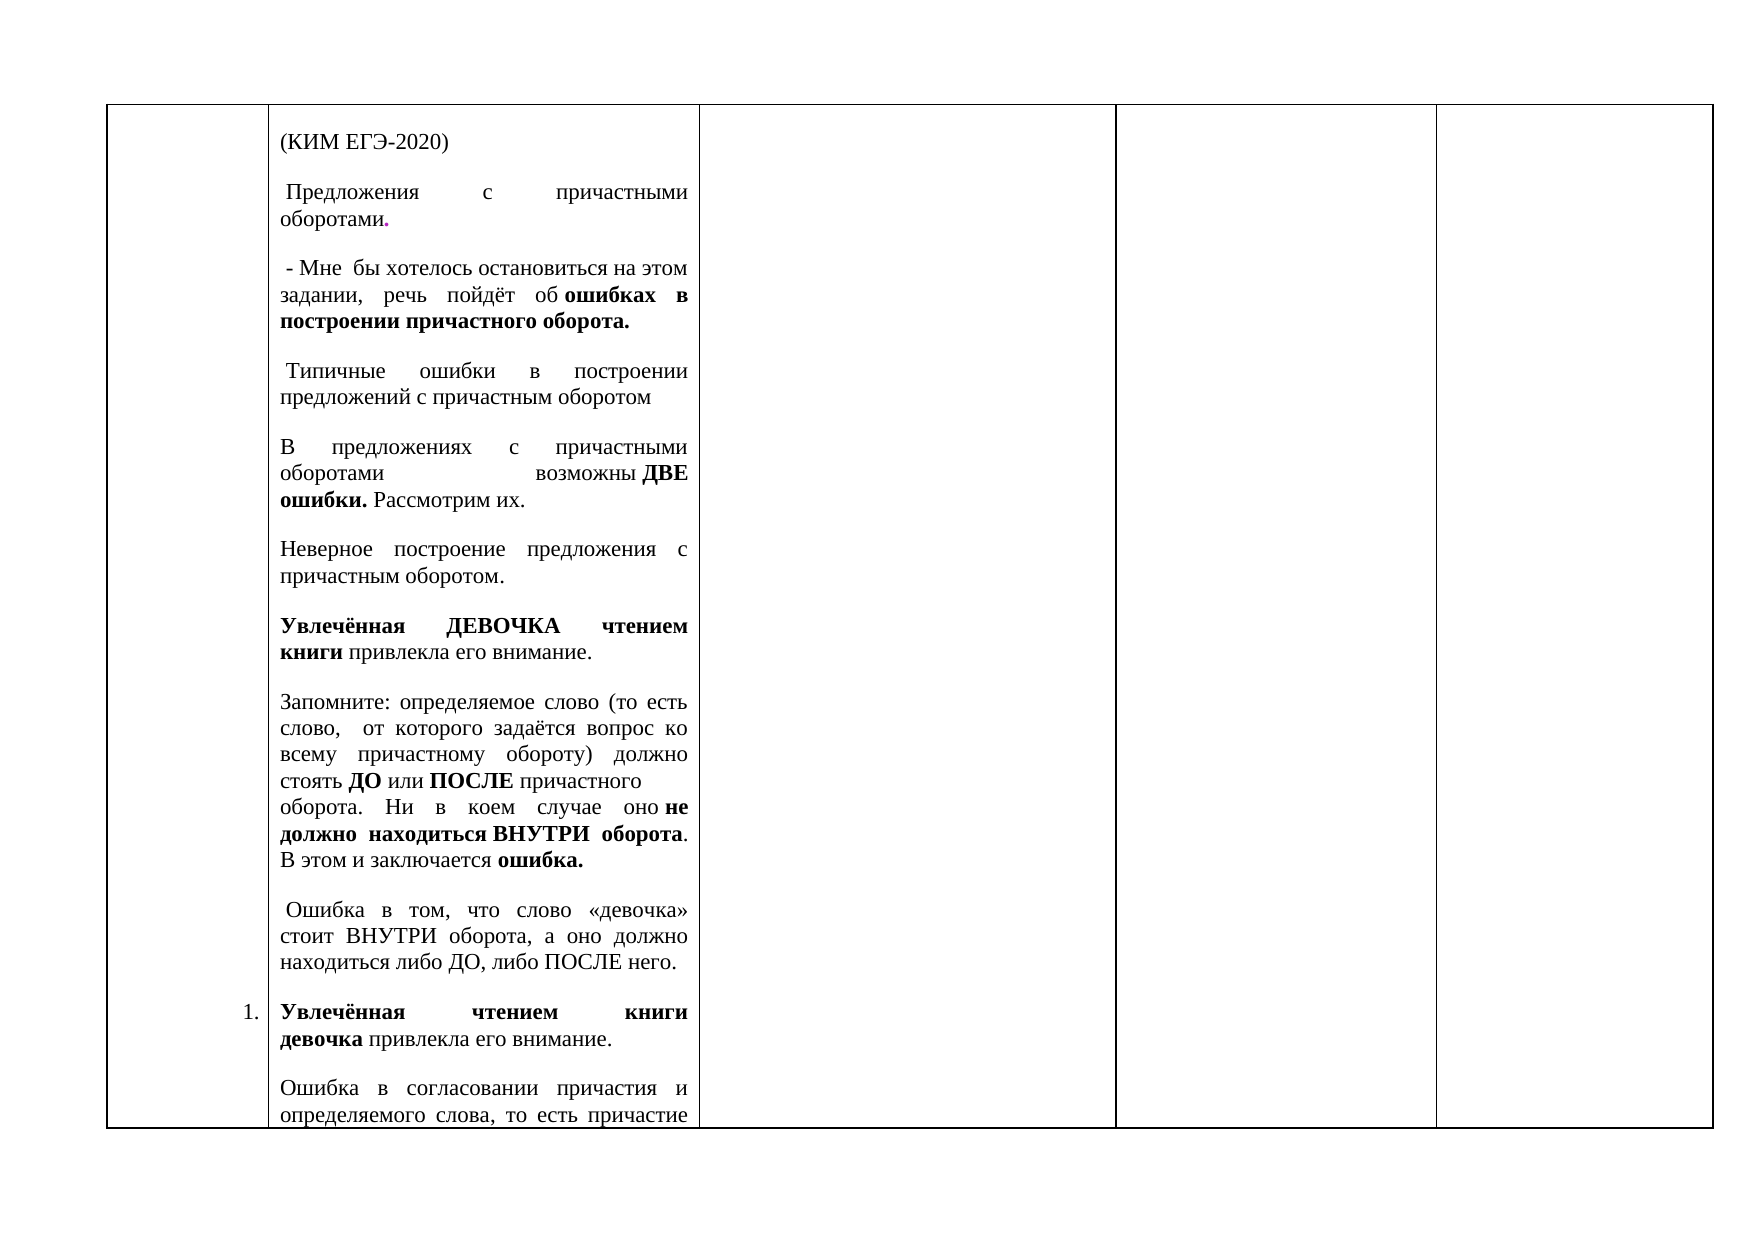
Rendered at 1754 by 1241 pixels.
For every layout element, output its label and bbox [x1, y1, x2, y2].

table_cell [108, 105, 268, 1127]
table_cell [1437, 105, 1712, 1127]
table_cell [1117, 105, 1436, 1127]
table_cell [700, 105, 1115, 1127]
table_cell [269, 105, 699, 1127]
